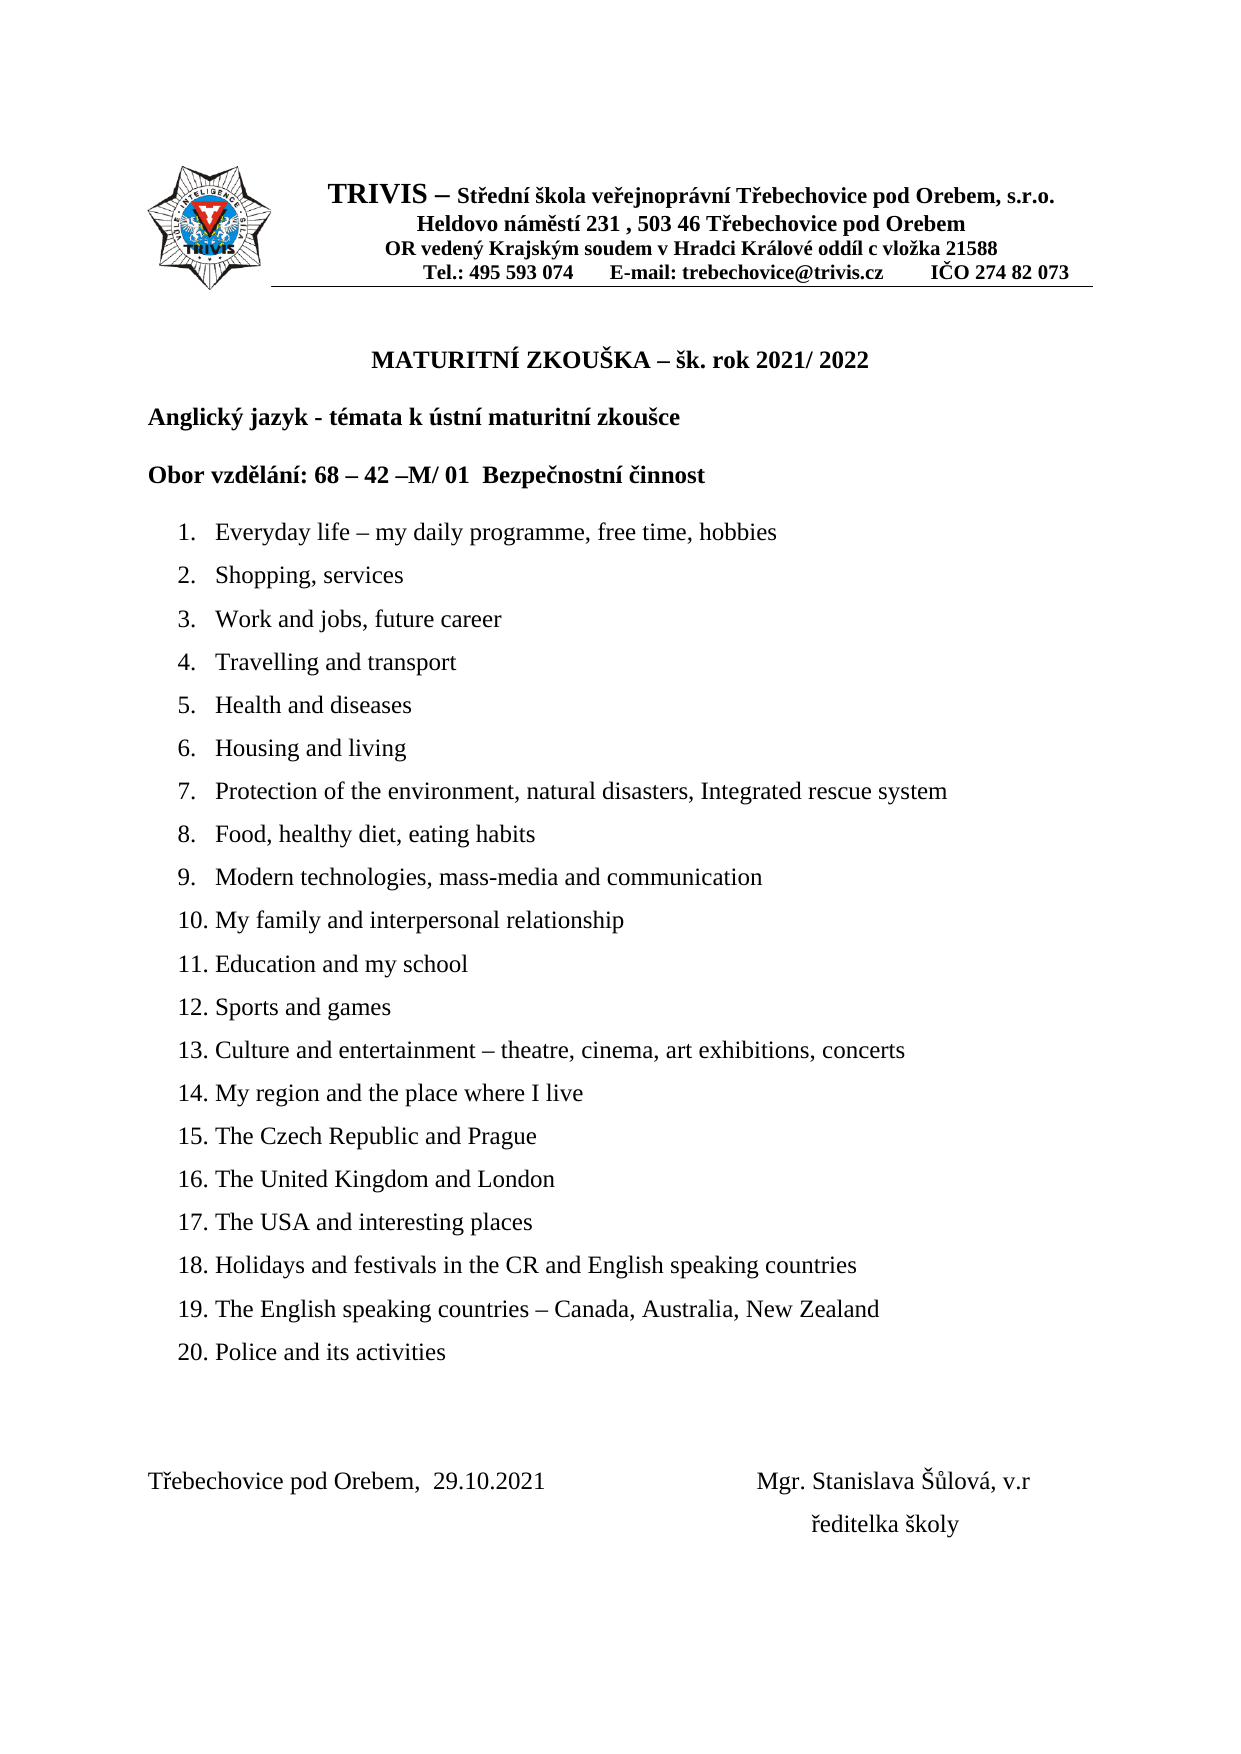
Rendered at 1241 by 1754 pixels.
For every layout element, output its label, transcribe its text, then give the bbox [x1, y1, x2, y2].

text Anglický jazyk - témata k ústní maturitní zkoušce [148, 402, 1093, 431]
text Heldovo náměstí 231 , 503 46 Třebechovice pod Orebem [272, 210, 1093, 236]
list Shopping, services [177, 561, 1051, 589]
text MATURITNÍ ZKOUŠKA – šk. rok 2021/ 2022 [148, 345, 1093, 374]
list The USA and interesting places [177, 1207, 1051, 1236]
list Travelling and transport [177, 647, 1051, 676]
list Everyday life – my daily programme, free time, hobbies [177, 517, 1051, 546]
list My family and interpersonal relationship [177, 906, 1051, 934]
list The Czech Republic and Prague [177, 1121, 1051, 1150]
list Health and diseases [177, 690, 1051, 719]
list Education and my school [177, 949, 1051, 977]
list Culture and entertainment – theatre, cinema, art exhibitions, concerts [177, 1035, 1051, 1064]
list Třebechovice pod Orebem, 29.10.2021 Mgr. Stanislava Šůlová, v.r ředitelka školy [148, 1466, 1051, 1538]
list My region and the place where I live [177, 1078, 1051, 1107]
text Obor vzdělání: 68 – 42 –M/ 01 Bezpečnostní činnost [148, 460, 1093, 489]
list The United Kingdom and London [177, 1164, 1051, 1193]
list Protection of the environment, natural disasters, Integrated rescue system [177, 776, 1051, 805]
list Sports and games [177, 992, 1051, 1021]
list Police and its activities [177, 1337, 1051, 1366]
text Tel.: 495 593 074 E-mail: trebechovice@trivis.cz IČO 274 82 073 [272, 260, 1093, 286]
list Holidays and festivals in the CR and English speaking countries [177, 1251, 1051, 1279]
list Food, healthy diet, eating habits [177, 819, 1051, 848]
list Modern technologies, mass-media and communication [177, 862, 1051, 891]
text TRIVIS – Střední škola veřejnoprávní Třebechovice pod Orebem, s.r.o. [272, 176, 1093, 210]
text OR vedený Krajským soudem v Hradci Králové oddíl c vložka 21588 [272, 236, 1093, 260]
list Work and jobs, future career [177, 604, 1051, 632]
picture [147, 166, 272, 288]
list Housing and living [177, 733, 1051, 762]
list The English speaking countries – Canada, Australia, New Zealand [177, 1294, 1051, 1322]
